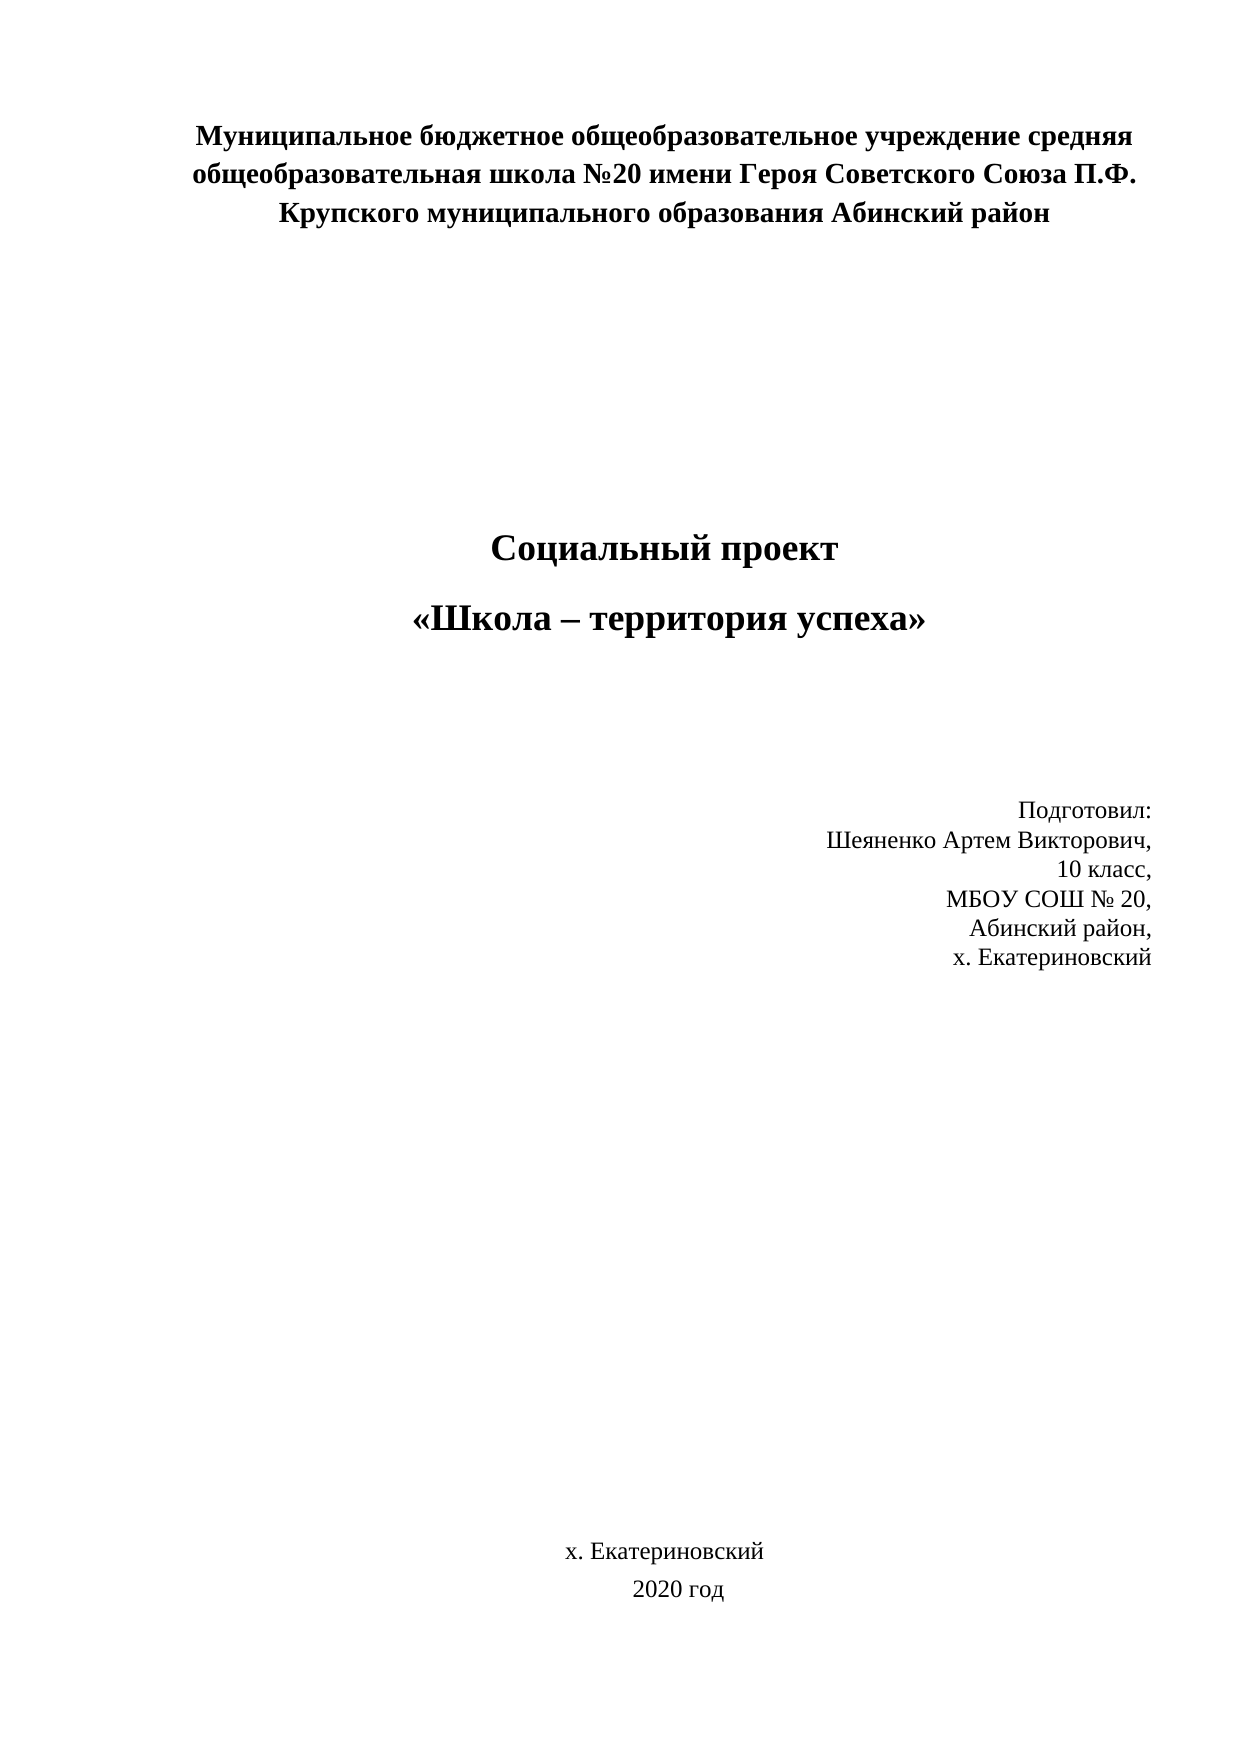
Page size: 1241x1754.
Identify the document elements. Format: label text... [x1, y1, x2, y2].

text х. Екатериновский [177, 1536, 1152, 1565]
text 2020 год [542, 1574, 1152, 1603]
text Социальный проект [177, 525, 1152, 568]
text Муниципальное бюджетное общеобразовательное учреждение средняя общеобразовательная школа №20 имени Героя Советского Союза П.Ф. Крупского муниципального образования Абинский район [177, 118, 1152, 229]
text «Школа – территория успеха» [177, 596, 1152, 639]
text 10 класс, [609, 855, 1152, 884]
text МБОУ СОШ № 20, Абинский район, [609, 884, 1152, 942]
text Шеяненко Артем Викторович, [609, 825, 1152, 854]
text Подготовил: [177, 796, 1152, 825]
text х. Екатериновский [609, 943, 1152, 972]
